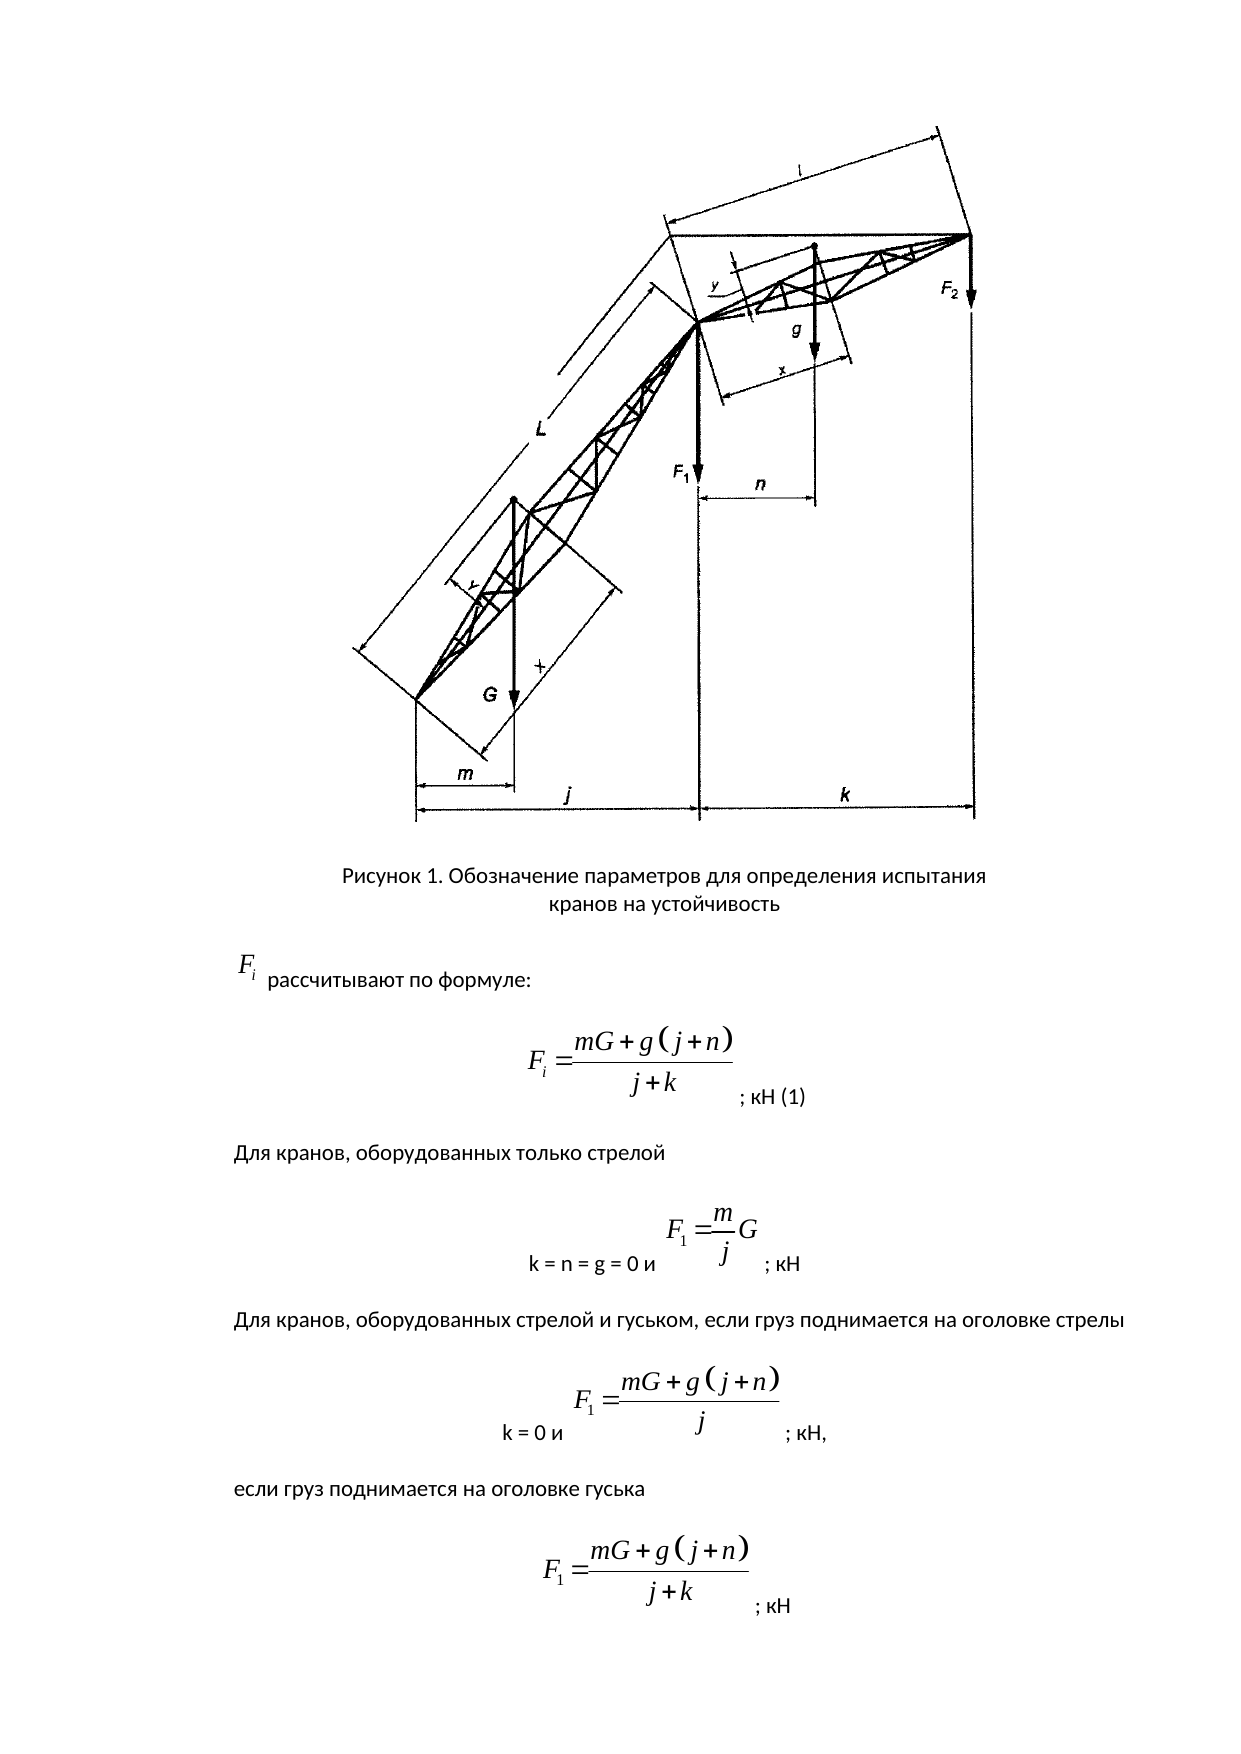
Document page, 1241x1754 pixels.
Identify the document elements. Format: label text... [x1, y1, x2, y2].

text Для кранов, оборудованных только стрелой [177, 1138, 1152, 1167]
text k = n = g = 0 и ; кН [177, 1194, 1152, 1277]
picture [338, 118, 991, 833]
text если груз поднимается на оголовке гуська [177, 1474, 1152, 1502]
text ; кН [177, 1530, 1152, 1619]
text Рисунок 1. Обозначение параметров для определения испытания [177, 861, 1152, 889]
text кранов на устойчивость [177, 889, 1152, 917]
text ; кН (1) [177, 1021, 1152, 1111]
text Для кранов, оборудованных стрелой и гуськом, если груз поднимается на оголовке стрелы [177, 1305, 1152, 1333]
text рассчитывают по формуле: [177, 945, 1152, 993]
text k = 0 и ; кН, [177, 1361, 1152, 1446]
